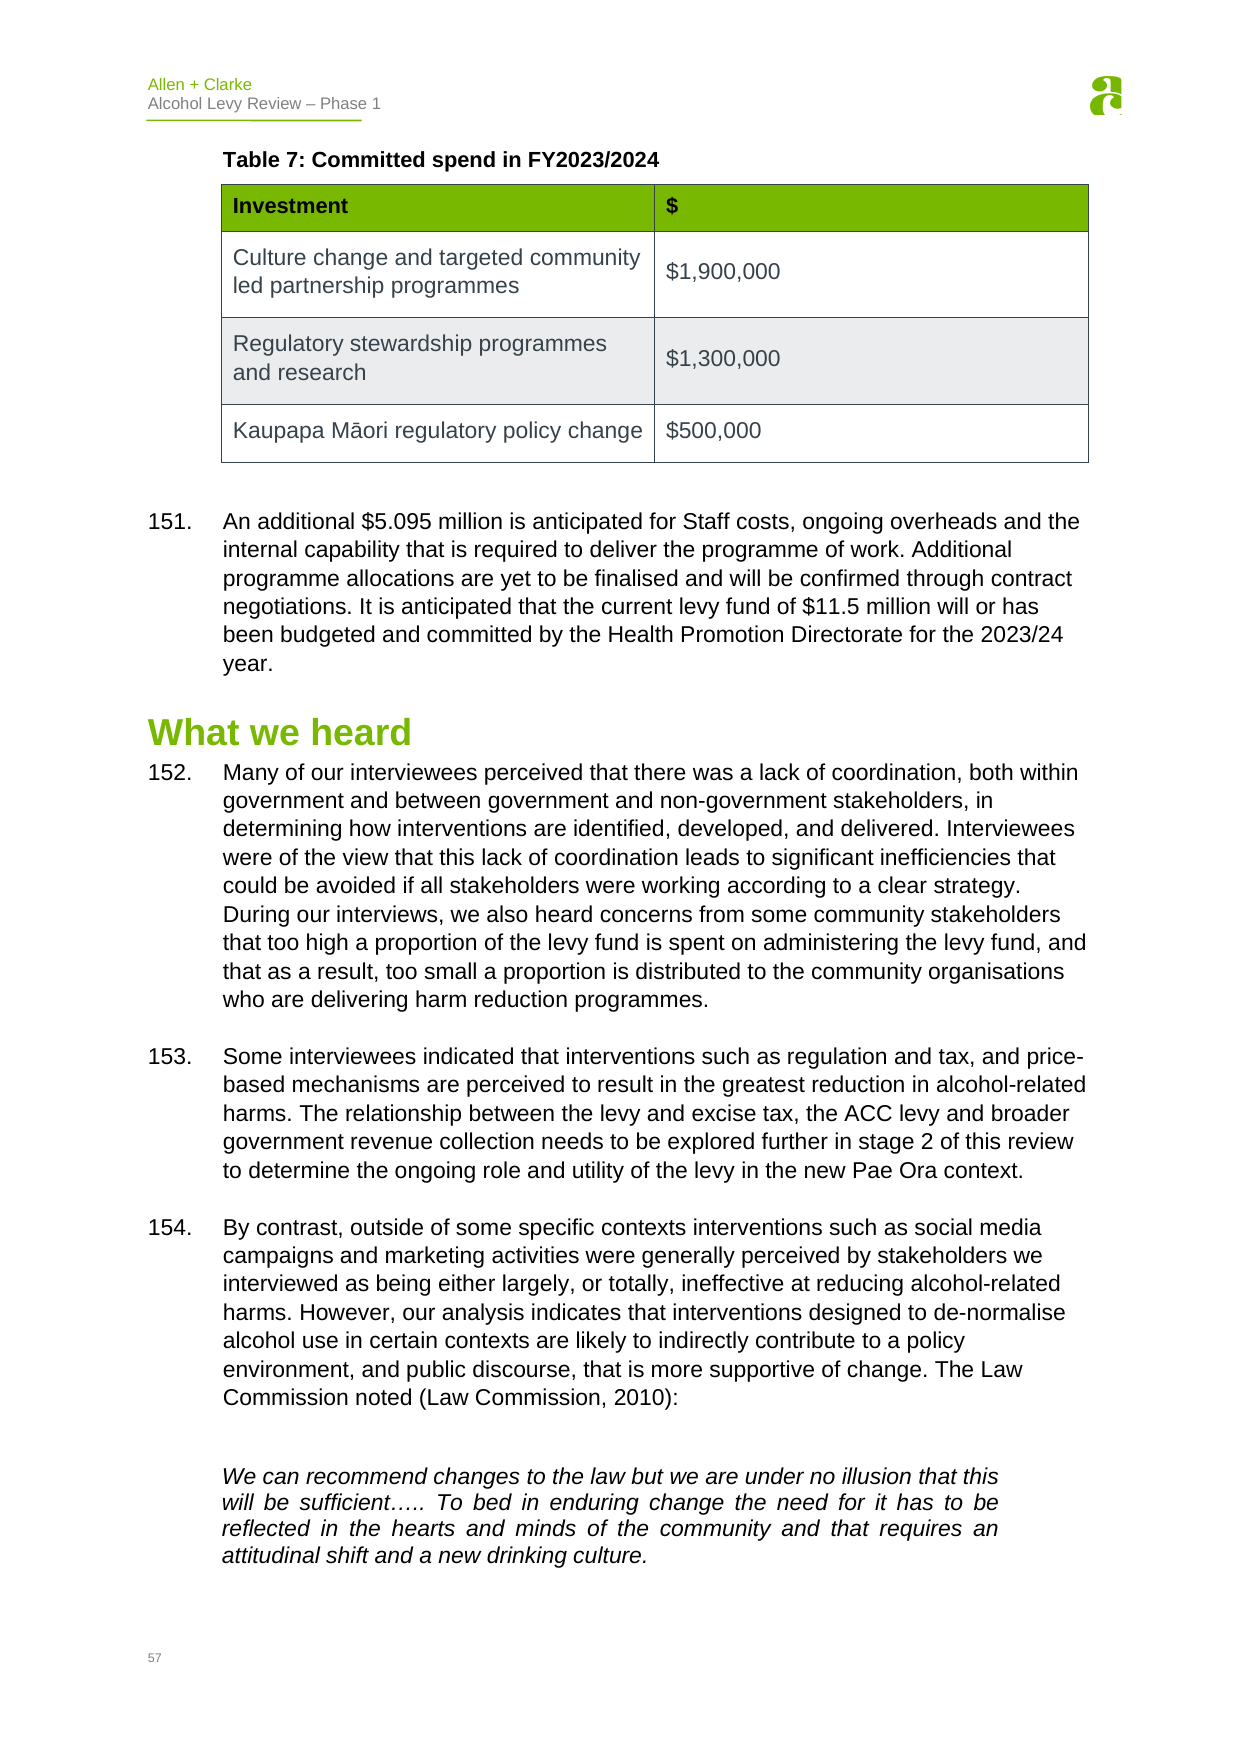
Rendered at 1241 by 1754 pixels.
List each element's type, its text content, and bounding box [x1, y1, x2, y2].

subtitle What we heard [148, 716, 1090, 752]
table_cell $1,300,000 [655, 318, 1088, 404]
list Some interviewees indicated that interventions such as regulation and tax, and price-based mechanisms are perceived to result in the greatest reduction in alcohol-related harms. The relationship between the levy and excise tax, the ACC levy and broader government revenue collection needs to be explored further in stage 2 of this review to determine the ongoing role and utility of the levy in the new Pae Ora context. [148, 1043, 1090, 1183]
list An additional $5.095 million is anticipated for Staff costs, ongoing overheads and the internal capability that is required to deliver the programme of work. Additional programme allocations are yet to be finalised and will be confirmed through contract negotiations. It is anticipated that the current levy fund of $11.5 million will or has been budgeted and committed by the Health Promotion Directorate for the 2023/24 year. [148, 508, 1090, 676]
table_cell Culture change and targeted community led partnership programmes [222, 232, 654, 317]
table_cell Kaupapa Māori regulatory policy change [222, 405, 654, 462]
text Table 7: Committed spend in FY2023/2024 [148, 150, 1090, 171]
table_cell Regulatory stewardship programmes and research [222, 318, 654, 404]
list Many of our interviewees perceived that there was a lack of coordination, both within government and between government and non-government stakeholders, in determining how interventions are identified, developed, and delivered. Interviewees were of the view that this lack of coordination leads to significant inefficiencies that could be avoided if all stakeholders were working according to a clear strategy. During our interviews, we also heard concerns from some community stakeholders that too high a proportion of the levy fund is spent on administering the levy fund, and that as a result, too small a proportion is distributed to the community organisations who are delivering harm reduction programmes. [148, 758, 1090, 1012]
text We can recommend changes to the law but we are under no illusion that this will be sufficient….. To bed in enduring change the need for it has to be reflected in the hearts and minds of the community and that requires an attitudinal shift and a new drinking culture. [222, 1463, 1002, 1568]
table_cell $500,000 [655, 405, 1088, 462]
list By contrast, outside of some specific contexts interventions such as social media campaigns and marketing activities were generally perceived by stakeholders we interviewed as being either largely, or totally, ineffective at reducing alcohol-related harms. However, our analysis indicates that interventions designed to de-normalise alcohol use in certain contexts are likely to indirectly contribute to a policy environment, and public discourse, that is more supportive of change. The Law Commission noted (Law Commission, 2010): [148, 1213, 1090, 1411]
table_header $ [655, 185, 1088, 231]
picture [1090, 76, 1122, 115]
table_cell $1,900,000 [655, 232, 1088, 317]
table_header Investment [222, 185, 654, 231]
